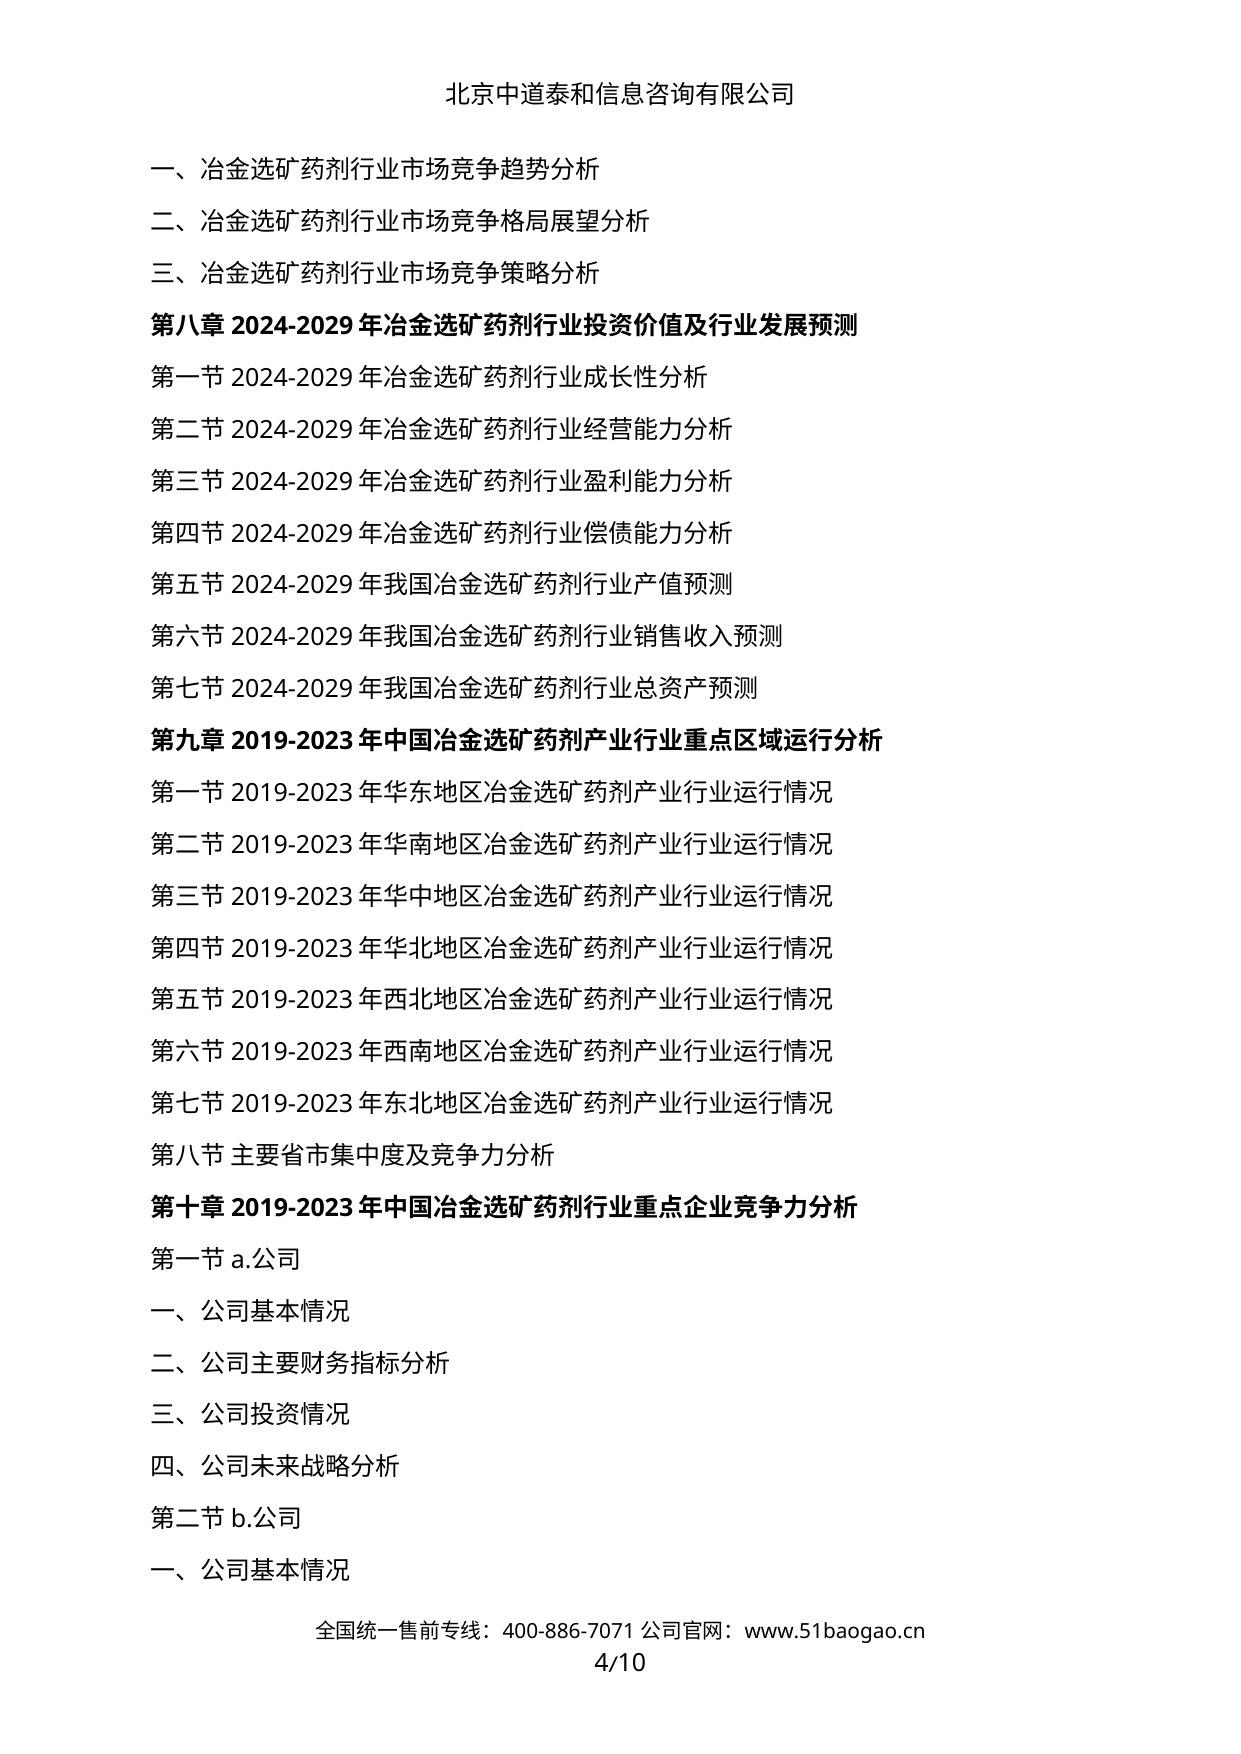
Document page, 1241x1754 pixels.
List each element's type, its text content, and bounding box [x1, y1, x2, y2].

text 三、冶金选矿药剂行业市场竞争策略分析 [150, 254, 1090, 290]
text 第七节 2024-2029年我国冶金选矿药剂行业总资产预测 [150, 669, 1090, 705]
text 第二节 2024-2029年冶金选矿药剂行业经营能力分析 [150, 409, 1090, 446]
text 二、公司主要财务指标分析 [150, 1343, 1090, 1379]
text 一、冶金选矿药剂行业市场竞争趋势分析 [150, 150, 1090, 186]
text 第一节 2024-2029年冶金选矿药剂行业成长性分析 [150, 357, 1090, 394]
text 第五节 2024-2029年我国冶金选矿药剂行业产值预测 [150, 565, 1090, 601]
text 第八节 主要省市集中度及竞争力分析 [150, 1136, 1090, 1172]
text 第三节 2019-2023年华中地区冶金选矿药剂产业行业运行情况 [150, 876, 1090, 912]
text 第一节 a.公司 [150, 1239, 1090, 1276]
text 第三节 2024-2029年冶金选矿药剂行业盈利能力分析 [150, 461, 1090, 497]
text 一、公司基本情况 [150, 1551, 1090, 1587]
text 三、公司投资情况 [150, 1395, 1090, 1431]
text 第七节 2019-2023年东北地区冶金选矿药剂产业行业运行情况 [150, 1084, 1090, 1120]
text 第六节 2024-2029年我国冶金选矿药剂行业销售收入预测 [150, 617, 1090, 653]
text 一、公司基本情况 [150, 1291, 1090, 1327]
text 二、冶金选矿药剂行业市场竞争格局展望分析 [150, 202, 1090, 238]
text 第四节 2019-2023年华北地区冶金选矿药剂产业行业运行情况 [150, 928, 1090, 964]
text 第一节 2019-2023年华东地区冶金选矿药剂产业行业运行情况 [150, 772, 1090, 809]
text 第四节 2024-2029年冶金选矿药剂行业偿债能力分析 [150, 513, 1090, 549]
text 第六节 2019-2023年西南地区冶金选矿药剂产业行业运行情况 [150, 1032, 1090, 1068]
text 第二节 2019-2023年华南地区冶金选矿药剂产业行业运行情况 [150, 824, 1090, 861]
text 第八章 2024-2029年冶金选矿药剂行业投资价值及行业发展预测 [150, 306, 1090, 342]
text 第二节 b.公司 [150, 1499, 1090, 1535]
text 第九章 2019-2023年中国冶金选矿药剂产业行业重点区域运行分析 [150, 721, 1090, 757]
text 第十章 2019-2023年中国冶金选矿药剂行业重点企业竞争力分析 [150, 1187, 1090, 1224]
text 第五节 2019-2023年西北地区冶金选矿药剂产业行业运行情况 [150, 980, 1090, 1016]
text 四、公司未来战略分析 [150, 1447, 1090, 1483]
